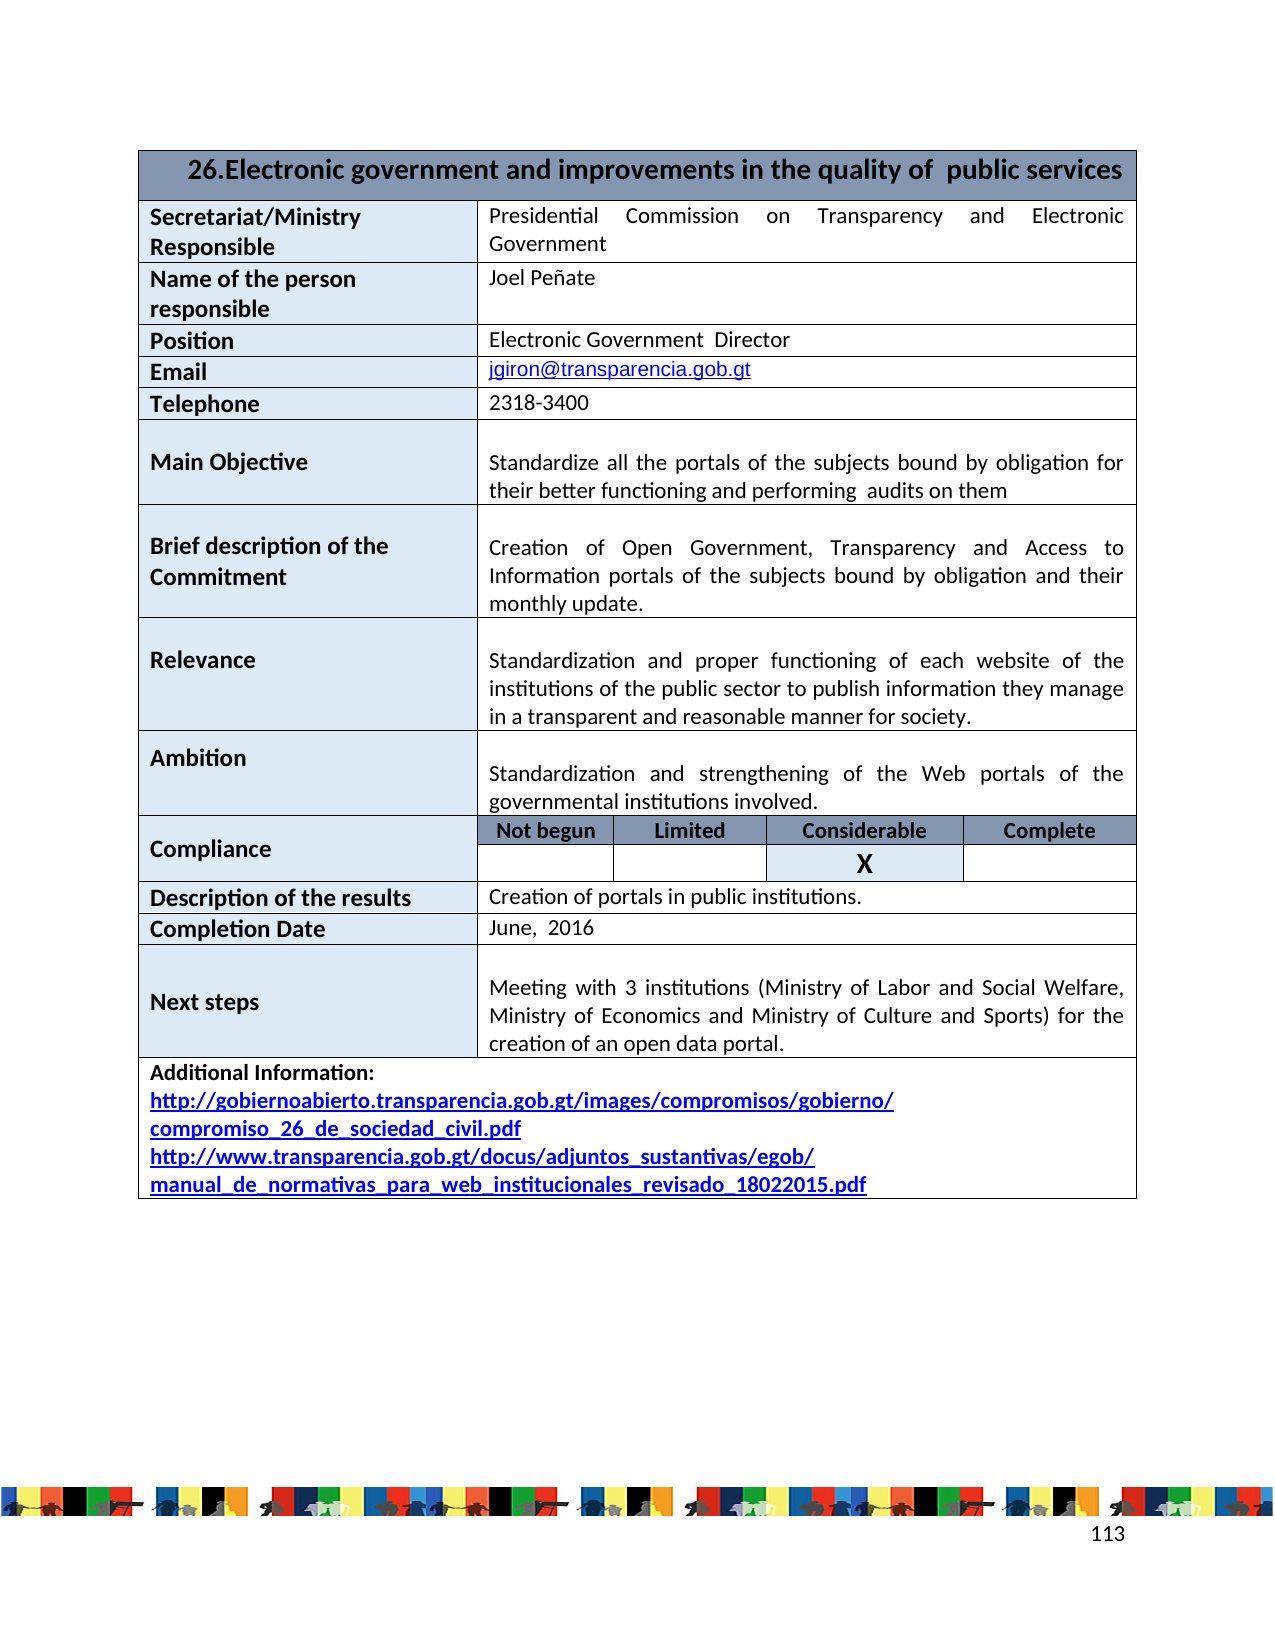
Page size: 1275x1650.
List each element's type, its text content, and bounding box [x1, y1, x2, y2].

table_cell 2318-3400 [478, 388, 1136, 419]
table_cell Telephone [139, 388, 477, 419]
table_cell Presidential Commission on Transparency and Electronic Government [478, 201, 1136, 262]
table_cell Email [139, 357, 477, 387]
table_cell Standardization and strengthening of the Web portals of the governmental institutions involved. [478, 731, 1136, 815]
table_cell [614, 845, 766, 881]
table_cell Electronic Government Director [478, 325, 1136, 356]
table_cell Creation of portals in public institutions. [478, 882, 1136, 912]
table_cell Position [139, 325, 477, 356]
table_cell Secretariat/Ministry Responsible [139, 201, 477, 262]
table_cell Main Objective [139, 420, 477, 504]
table_cell Limited [614, 816, 766, 844]
table_cell Standardize all the portals of the subjects bound by obligation for their better functioning and performing audits on them [478, 420, 1136, 504]
table_cell X [767, 845, 963, 881]
table_cell Completion Date [139, 914, 477, 944]
table_cell Compliance [139, 816, 477, 881]
picture [0, 1487, 1273, 1516]
table_header Electronic government and improvements in the quality of public services [139, 151, 1136, 200]
table_cell Next steps [139, 945, 477, 1057]
table_cell Additional Information: http://gobiernoabierto.transparencia.gob.gt/images/compromisos/gobierno/compromiso_26_de_sociedad_civil.pdf http://www.transparencia.gob.gt/docus/adjuntos_sustantivas/egob/manual_de_normativas_para_web_institucionales_revisado_18022015.pdf [139, 1058, 1136, 1198]
table_cell Joel Peñate [478, 263, 1136, 324]
table_cell Relevance [139, 618, 477, 730]
table_cell June, 2016 [478, 914, 1136, 944]
table_cell Considerable [767, 816, 963, 844]
table_cell Name of the person responsible [139, 263, 477, 324]
table_cell jgiron@transparencia.gob.gt [478, 357, 1136, 387]
table_cell Complete [964, 816, 1136, 844]
table_cell Standardization and proper functioning of each website of the institutions of the public sector to publish information they manage in a transparent and reasonable manner for society. [478, 618, 1136, 730]
table_cell [964, 845, 1136, 881]
table_cell Description of the results [139, 882, 477, 912]
table_cell Brief description of the Commitment [139, 505, 477, 617]
table_cell Ambition [139, 731, 477, 815]
table_cell Not begun [478, 816, 613, 844]
table_cell Creation of Open Government, Transparency and Access to Information portals of the subjects bound by obligation and their monthly update. [478, 505, 1136, 617]
table_cell [478, 845, 613, 881]
table_cell Meeting with 3 institutions (Ministry of Labor and Social Welfare, Ministry of Economics and Ministry of Culture and Sports) for the creation of an open data portal. [478, 945, 1136, 1057]
